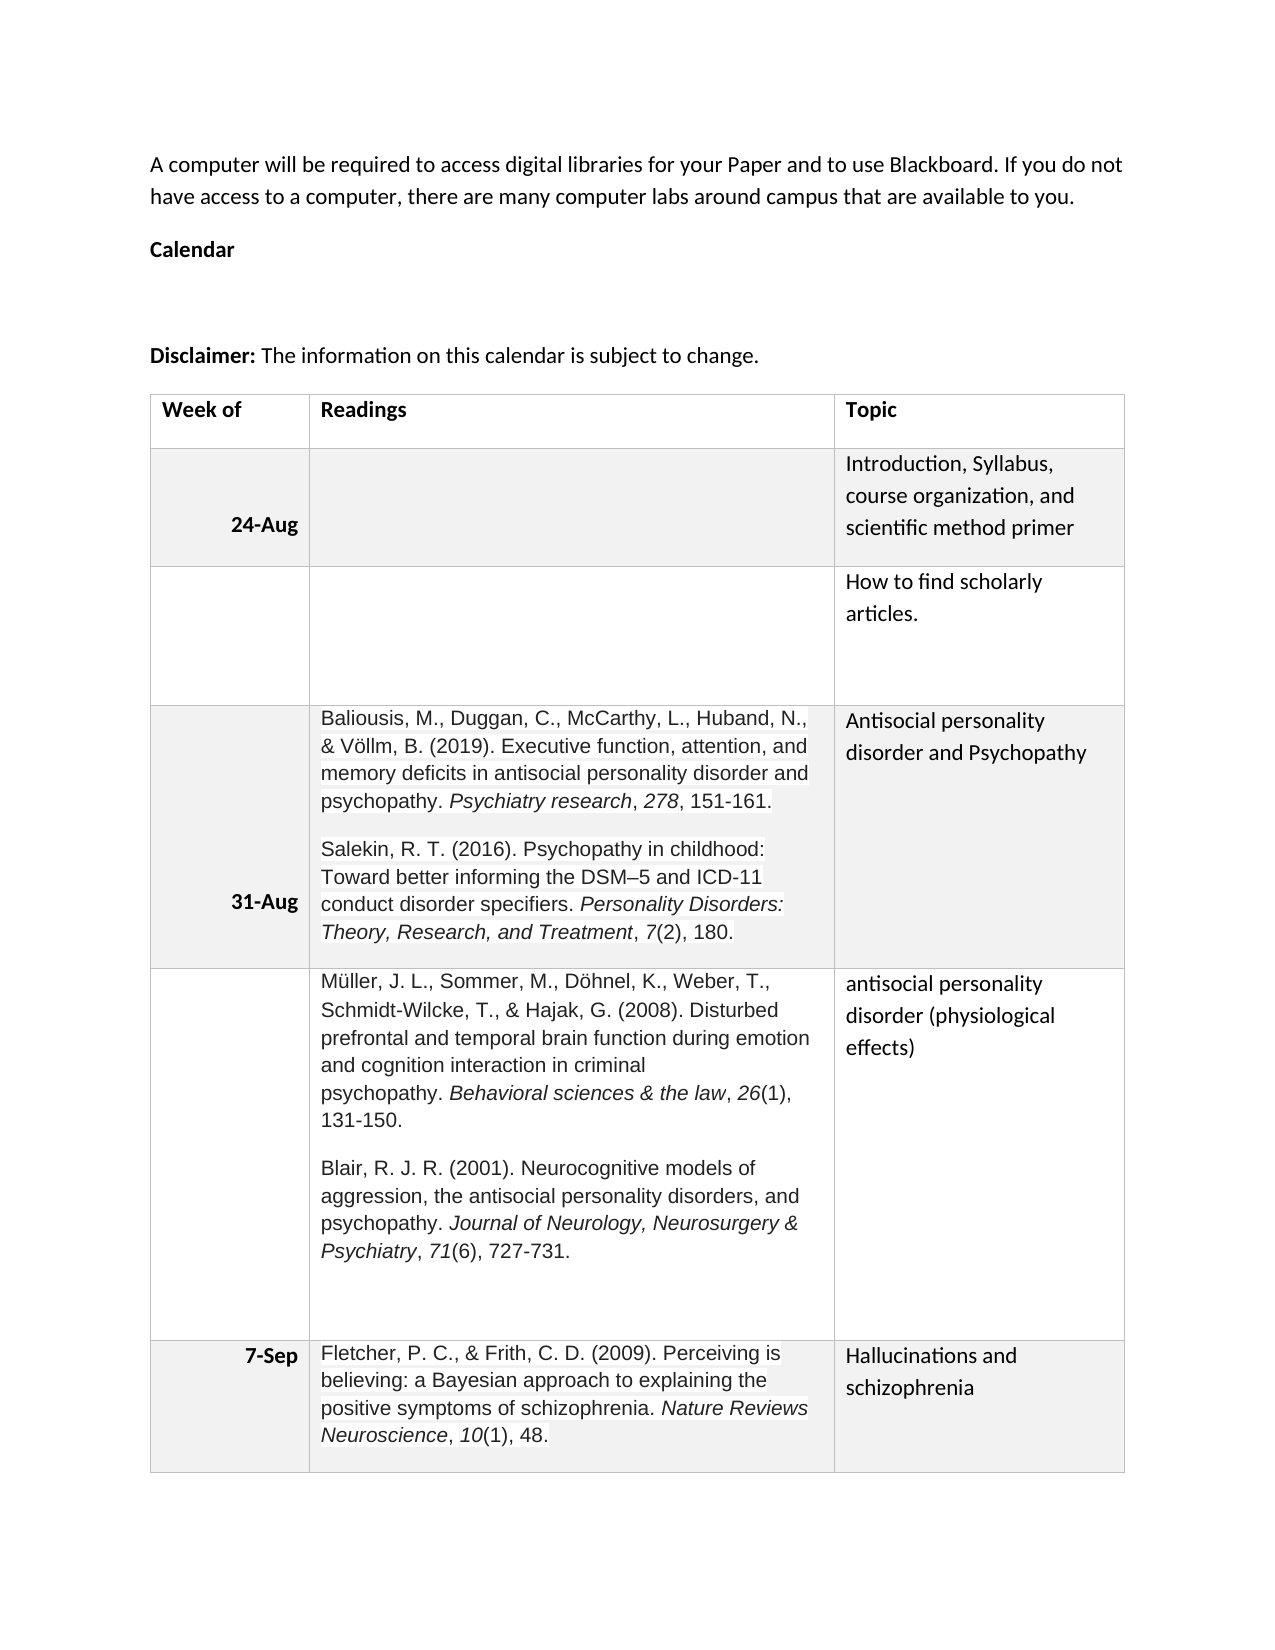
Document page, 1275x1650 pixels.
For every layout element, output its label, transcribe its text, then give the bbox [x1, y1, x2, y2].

text Disclaimer: The information on this calendar is subject to change. [150, 341, 1125, 369]
table_header Topic [835, 395, 1124, 448]
table_cell Müller, J. L., Sommer, M., Döhnel, K., Weber, T., Schmidt‐Wilcke, T., & Hajak, G. (2008). Disturbed prefrontal and temporal brain function during emotion and cognition interaction in criminal psychopathy. Behavioral sciences & the law, 26(1), 131-150. Blair, R. J. R. (2001). Neurocognitive models of aggression, the antisocial personality disorders, and psychopathy. Journal of Neurology, Neurosurgery & Psychiatry, 71(6), 727-731. [310, 969, 834, 1340]
text A computer will be required to access digital libraries for your Paper and to use Blackboard. If you do not have access to a computer, there are many computer labs around campus that are available to you. [150, 150, 1125, 210]
table_cell Introduction, Syllabus, course organization, and scientific method primer [835, 449, 1124, 566]
table_cell 24-Aug [151, 449, 309, 566]
table_cell 7-Sep [151, 1341, 309, 1472]
table_cell Baliousis, M., Duggan, C., McCarthy, L., Huband, N., & Völlm, B. (2019). Executive function, attention, and memory deficits in antisocial personality disorder and psychopathy. Psychiatry research, 278, 151-161. Salekin, R. T. (2016). Psychopathy in childhood: Toward better informing the DSM–5 and ICD-11 conduct disorder specifiers. Personality Disorders: Theory, Research, and Treatment, 7(2), 180. [310, 706, 834, 968]
table_cell [151, 567, 309, 705]
table_cell [310, 449, 834, 566]
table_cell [835, 1341, 1124, 1472]
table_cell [310, 1341, 834, 1472]
table_cell 31-Aug [151, 706, 309, 968]
table_cell antisocial personality disorder (physiological effects) [835, 969, 1124, 1340]
table_cell How to find scholarly articles. [835, 567, 1124, 705]
table_cell [151, 969, 309, 1340]
table_header Readings [310, 395, 834, 448]
table_cell Antisocial personality disorder and Psychopathy [835, 706, 1124, 968]
table_header Week of [151, 395, 309, 448]
table_cell [310, 567, 834, 705]
text Calendar [150, 235, 1125, 263]
